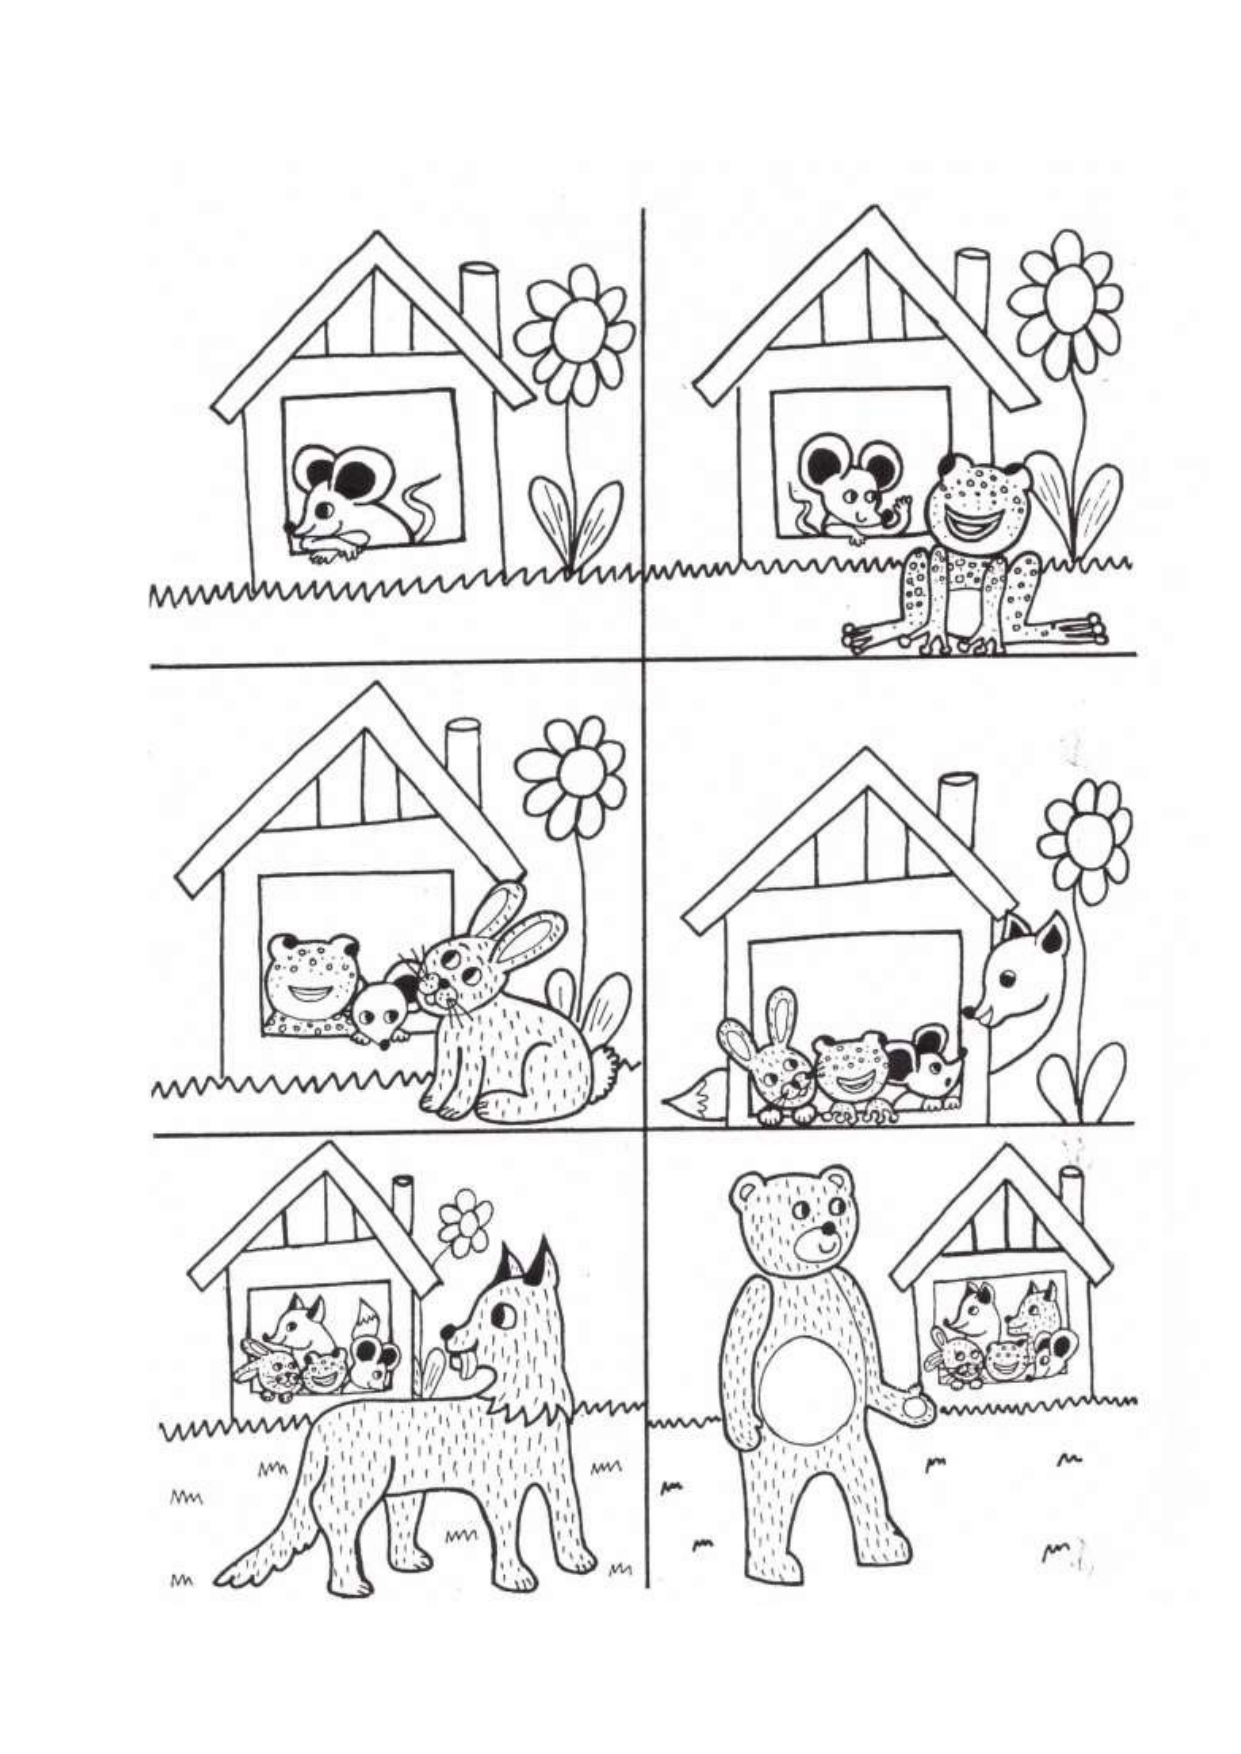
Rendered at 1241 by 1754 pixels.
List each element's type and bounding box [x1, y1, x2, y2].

picture [147, 147, 1210, 1607]
